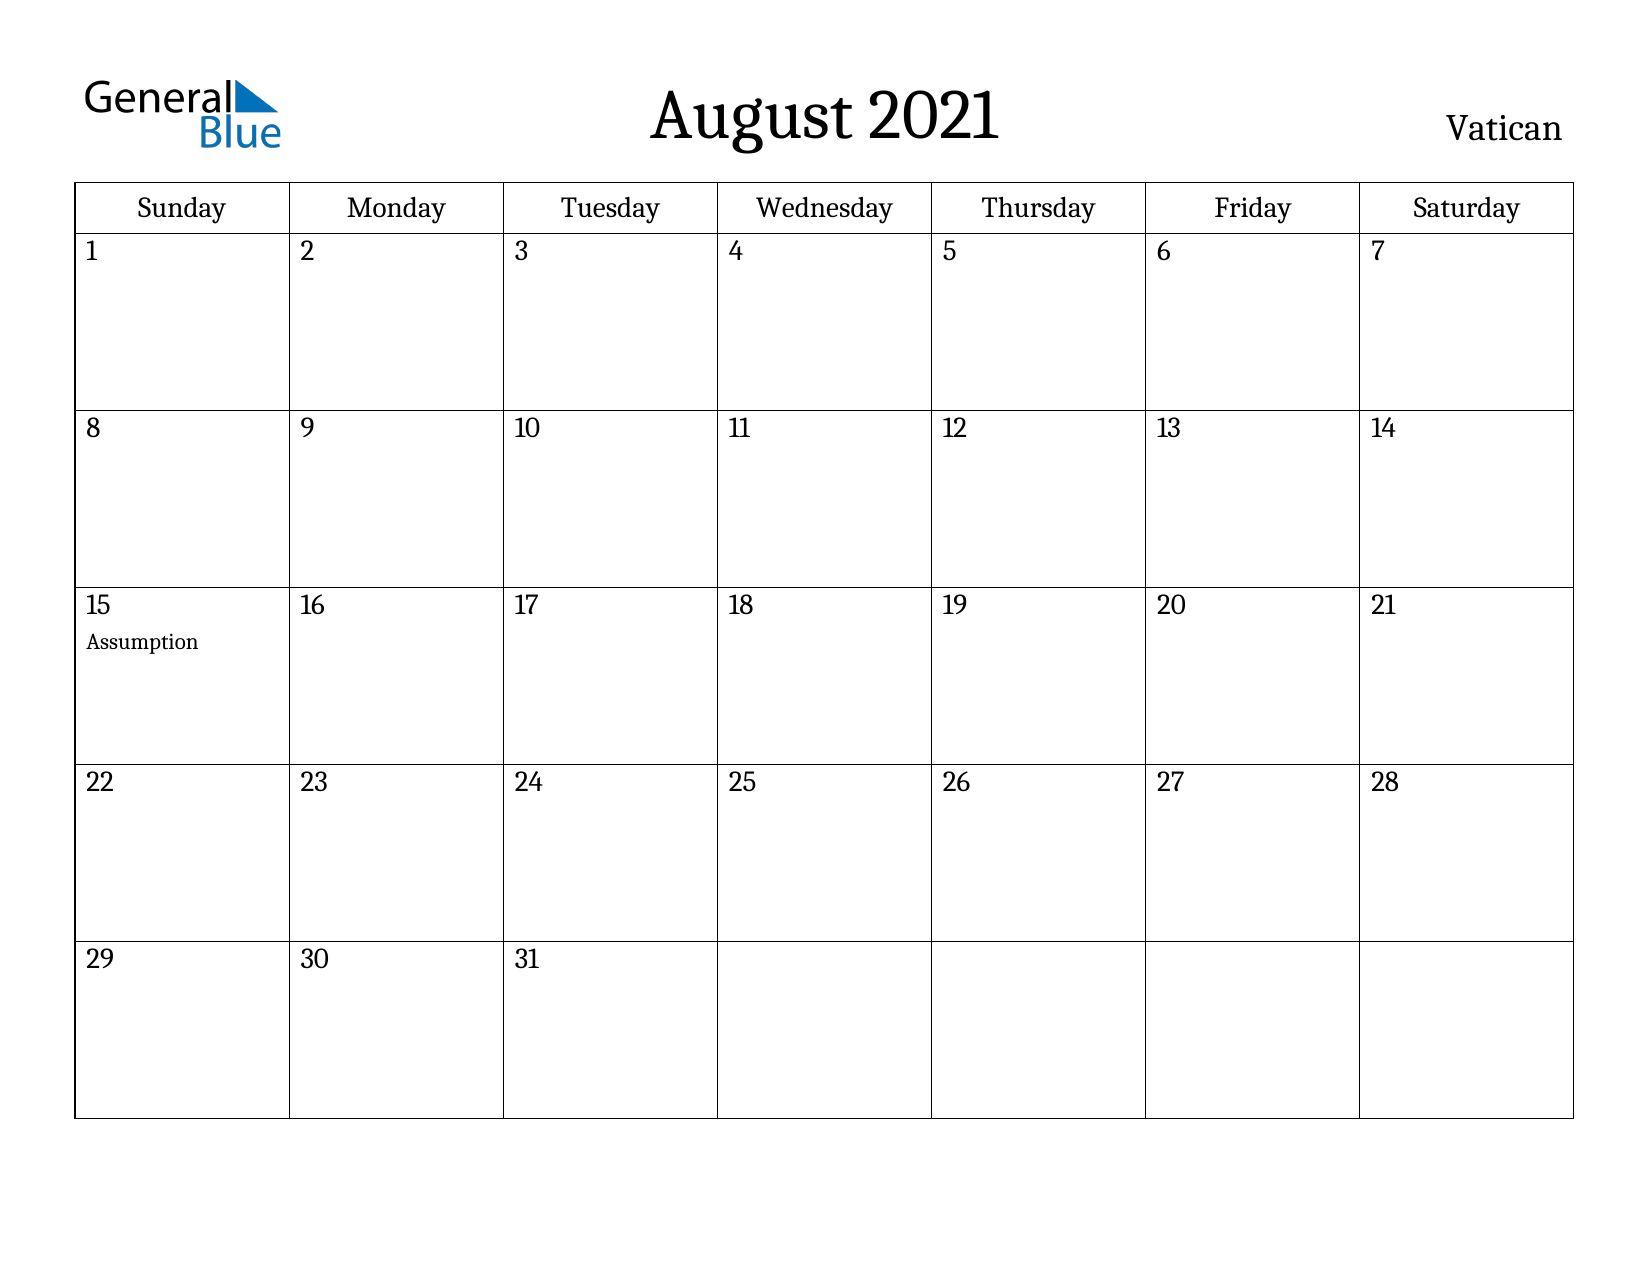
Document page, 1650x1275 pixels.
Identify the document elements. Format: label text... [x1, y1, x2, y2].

table_cell 17 [504, 588, 717, 629]
table_cell [932, 629, 1145, 764]
table_cell [1146, 452, 1359, 587]
table_cell Thursday [932, 183, 1145, 233]
table_cell [932, 983, 1145, 1118]
table_cell 15 [76, 588, 289, 629]
table_cell [932, 942, 1145, 983]
table_cell [1146, 275, 1359, 410]
table_cell [76, 452, 289, 587]
table_cell Saturday [1360, 183, 1573, 233]
table_cell [290, 983, 503, 1118]
table_cell [932, 452, 1145, 587]
table_cell [290, 806, 503, 941]
table_header Vatican [1146, 75, 1574, 182]
table_cell 27 [1146, 765, 1359, 806]
table_cell [1360, 275, 1573, 410]
picture [85, 80, 281, 148]
table_cell 16 [290, 588, 503, 629]
table_header August 2021 [503, 75, 1146, 182]
table_cell 12 [932, 411, 1145, 452]
table_cell [504, 629, 717, 764]
table_cell 29 [76, 942, 289, 983]
table_cell [718, 806, 931, 941]
table_cell [1360, 942, 1573, 983]
table_cell 21 [1360, 588, 1573, 629]
table_cell [504, 806, 717, 941]
table_cell [932, 275, 1145, 410]
table_cell 26 [932, 765, 1145, 806]
table_cell 10 [504, 411, 717, 452]
table_cell [1146, 806, 1359, 941]
table_cell 5 [932, 234, 1145, 275]
table_cell Wednesday [718, 183, 931, 233]
table_cell [718, 942, 931, 983]
table_cell 24 [504, 765, 717, 806]
table_cell [1360, 452, 1573, 587]
table_cell 18 [718, 588, 931, 629]
table_cell 13 [1146, 411, 1359, 452]
table_cell 30 [290, 942, 503, 983]
table_cell [504, 452, 717, 587]
table_cell [718, 452, 931, 587]
table_cell 4 [718, 234, 931, 275]
table_cell 7 [1360, 234, 1573, 275]
table_cell 31 [504, 942, 717, 983]
table_cell Tuesday [504, 183, 717, 233]
table_cell [76, 275, 289, 410]
table_cell [1360, 629, 1573, 764]
table_cell [504, 983, 717, 1118]
table_cell [290, 629, 503, 764]
table_cell Assumption [76, 629, 289, 764]
table_cell [1146, 629, 1359, 764]
table_cell [76, 806, 289, 941]
table_cell Monday [290, 183, 503, 233]
table_cell [290, 452, 503, 587]
table_cell 9 [290, 411, 503, 452]
table_cell 25 [718, 765, 931, 806]
table_cell Sunday [76, 183, 289, 233]
table_cell [76, 983, 289, 1118]
table_cell [1146, 983, 1359, 1118]
table_cell 6 [1146, 234, 1359, 275]
table_cell 22 [76, 765, 289, 806]
table_cell [718, 629, 931, 764]
table_cell Friday [1146, 183, 1359, 233]
table_header [75, 75, 503, 182]
table_cell 20 [1146, 588, 1359, 629]
table_cell [290, 275, 503, 410]
table_cell 23 [290, 765, 503, 806]
table_cell 1 [76, 234, 289, 275]
table_cell 3 [504, 234, 717, 275]
table_cell 19 [932, 588, 1145, 629]
table_cell 2 [290, 234, 503, 275]
table_cell 11 [718, 411, 931, 452]
table_cell [1146, 942, 1359, 983]
table_cell [718, 275, 931, 410]
table_cell 14 [1360, 411, 1573, 452]
table_cell [1360, 983, 1573, 1118]
table_cell [1360, 806, 1573, 941]
table_cell [504, 275, 717, 410]
table_cell 28 [1360, 765, 1573, 806]
table_cell [718, 983, 931, 1118]
table_cell [932, 806, 1145, 941]
table_cell 8 [76, 411, 289, 452]
